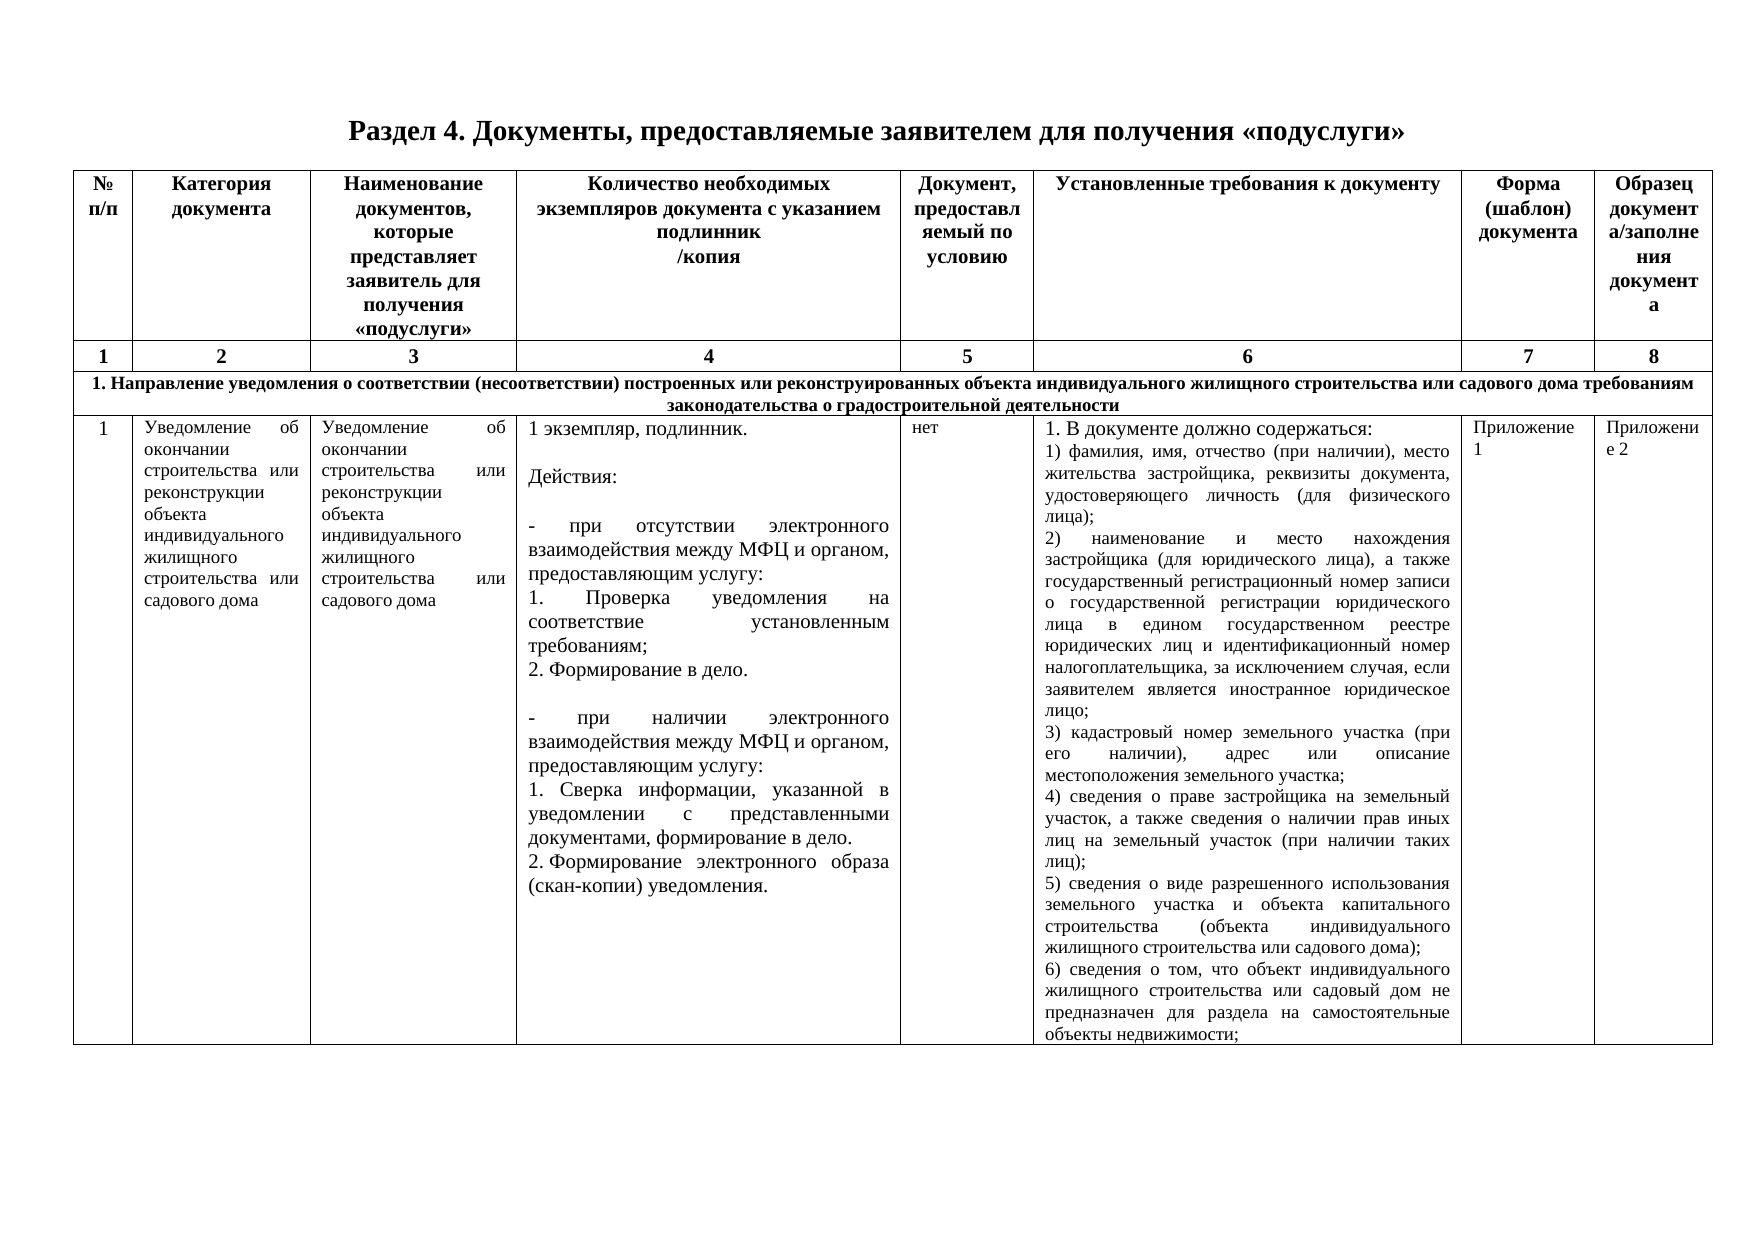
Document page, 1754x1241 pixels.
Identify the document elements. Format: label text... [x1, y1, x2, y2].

table_cell 7 [1462, 341, 1594, 371]
table_cell 1 [74, 416, 132, 1044]
table_header Категория документа [133, 171, 310, 340]
table_header Количество необходимых экземпляров документа с указанием подлинник /копия [517, 171, 900, 340]
table_cell 3 [311, 341, 516, 371]
table_cell 4 [517, 341, 900, 371]
text Раздел 4. Документы, предоставляемые заявителем для получения «подуслуги» [118, 113, 1636, 146]
table_cell 2 [133, 341, 310, 371]
table_cell 5 [901, 341, 1033, 371]
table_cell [133, 416, 310, 1044]
table_header Наименование документов, которые представляет заявитель для получения «подуслуги» [311, 171, 516, 340]
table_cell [517, 416, 900, 1044]
table_cell Приложение 2 [1595, 416, 1712, 1044]
table_header Форма (шаблон) документа [1462, 171, 1594, 340]
table_header Образец документа/заполнения документа [1595, 171, 1712, 340]
table_header Установленные требования к документу [1034, 171, 1461, 340]
table_header Документ, предоставляемый по условию [901, 171, 1033, 340]
table_header № п/п [74, 171, 132, 340]
table_cell 1 [74, 341, 132, 371]
table_cell 8 [1595, 341, 1712, 371]
table_cell 6 [1034, 341, 1461, 371]
table_cell Приложение 1 [1462, 416, 1594, 1044]
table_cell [1034, 416, 1461, 1044]
table_cell 1. Направление уведомления о соответствии (несоответствии) построенных или реконструированных объекта индивидуального жилищного строительства или садового дома требованиям законодательства о градостроительной деятельности [74, 372, 1712, 415]
table_cell нет [901, 416, 1033, 1044]
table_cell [311, 416, 516, 1044]
